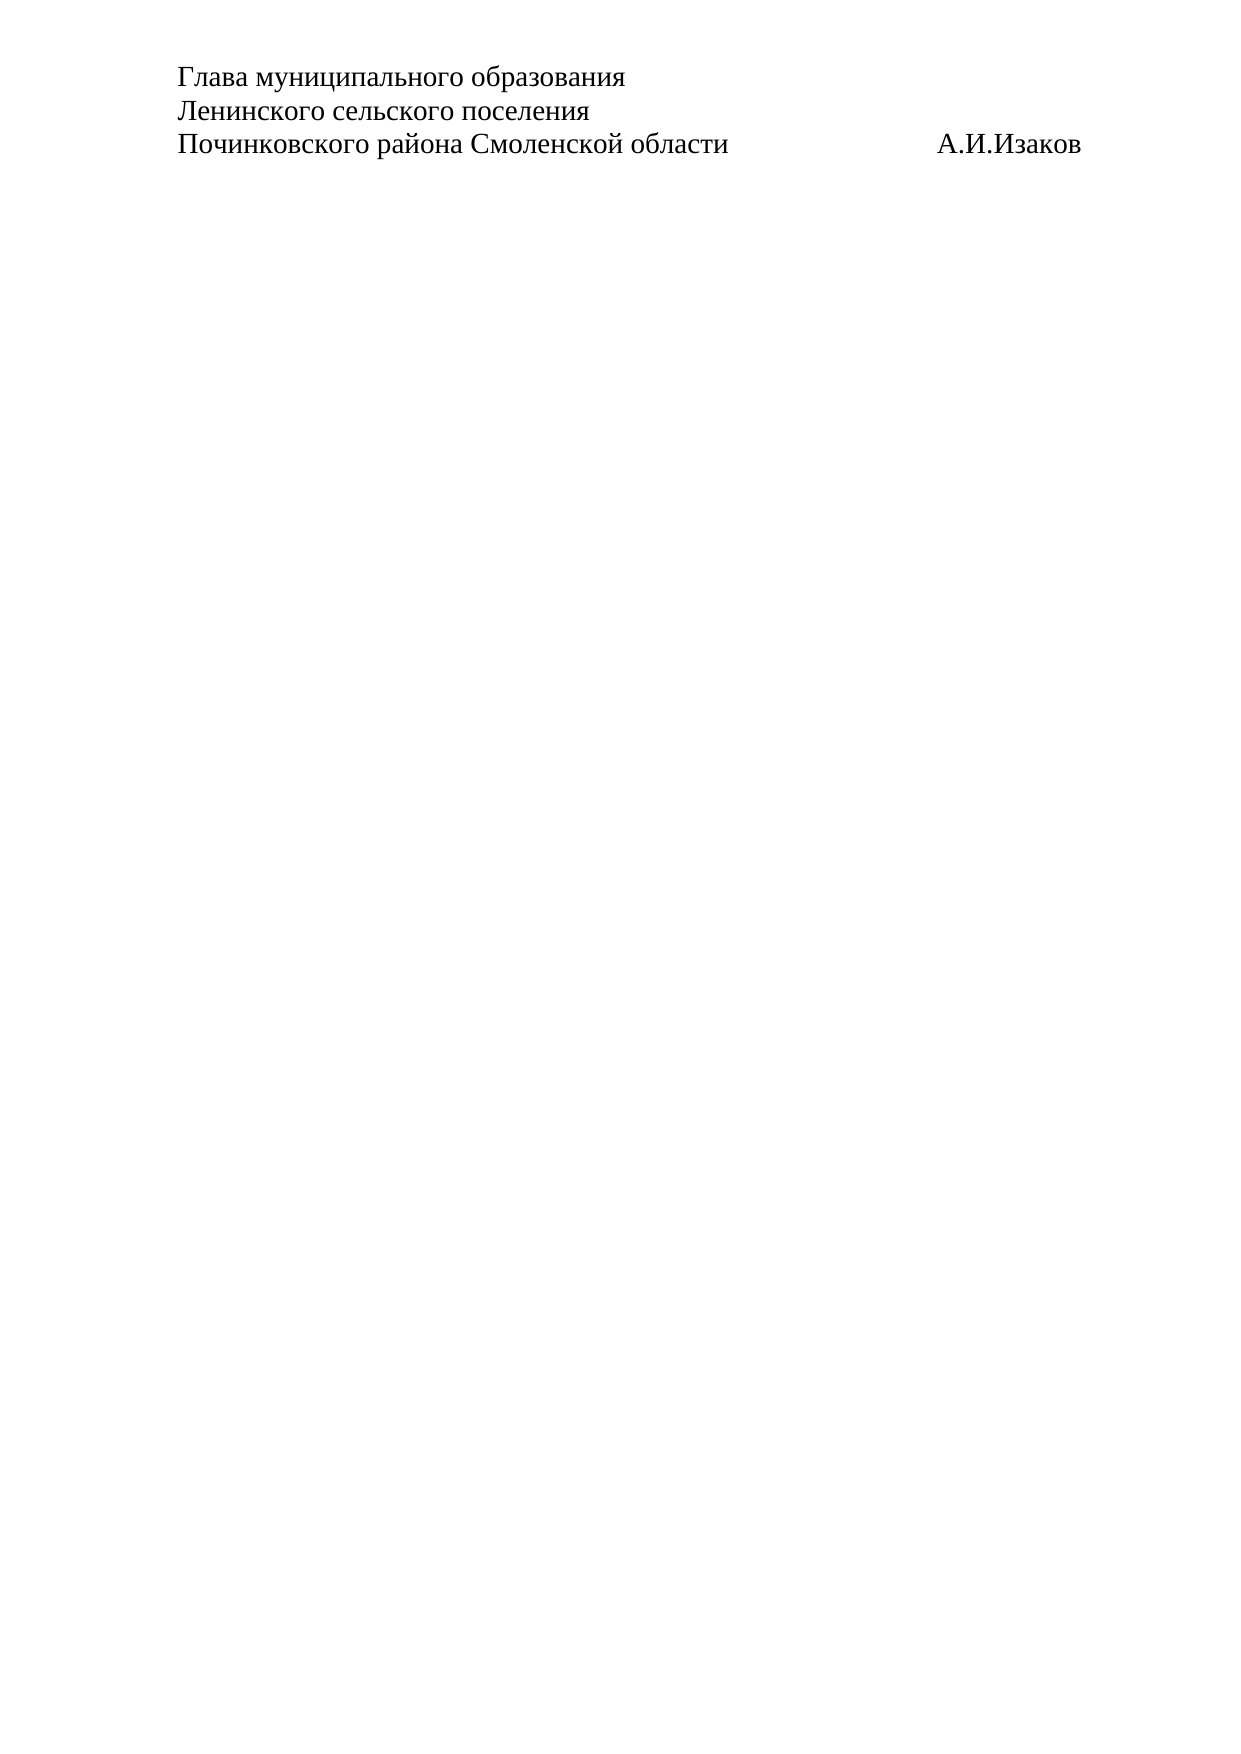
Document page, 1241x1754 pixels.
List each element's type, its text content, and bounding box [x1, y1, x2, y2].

text Глава муниципального образования [162, 59, 1167, 93]
text Ленинского сельского поселения [177, 93, 1167, 126]
text Починковского района Смоленской области А.И.Изаков [177, 126, 1167, 160]
